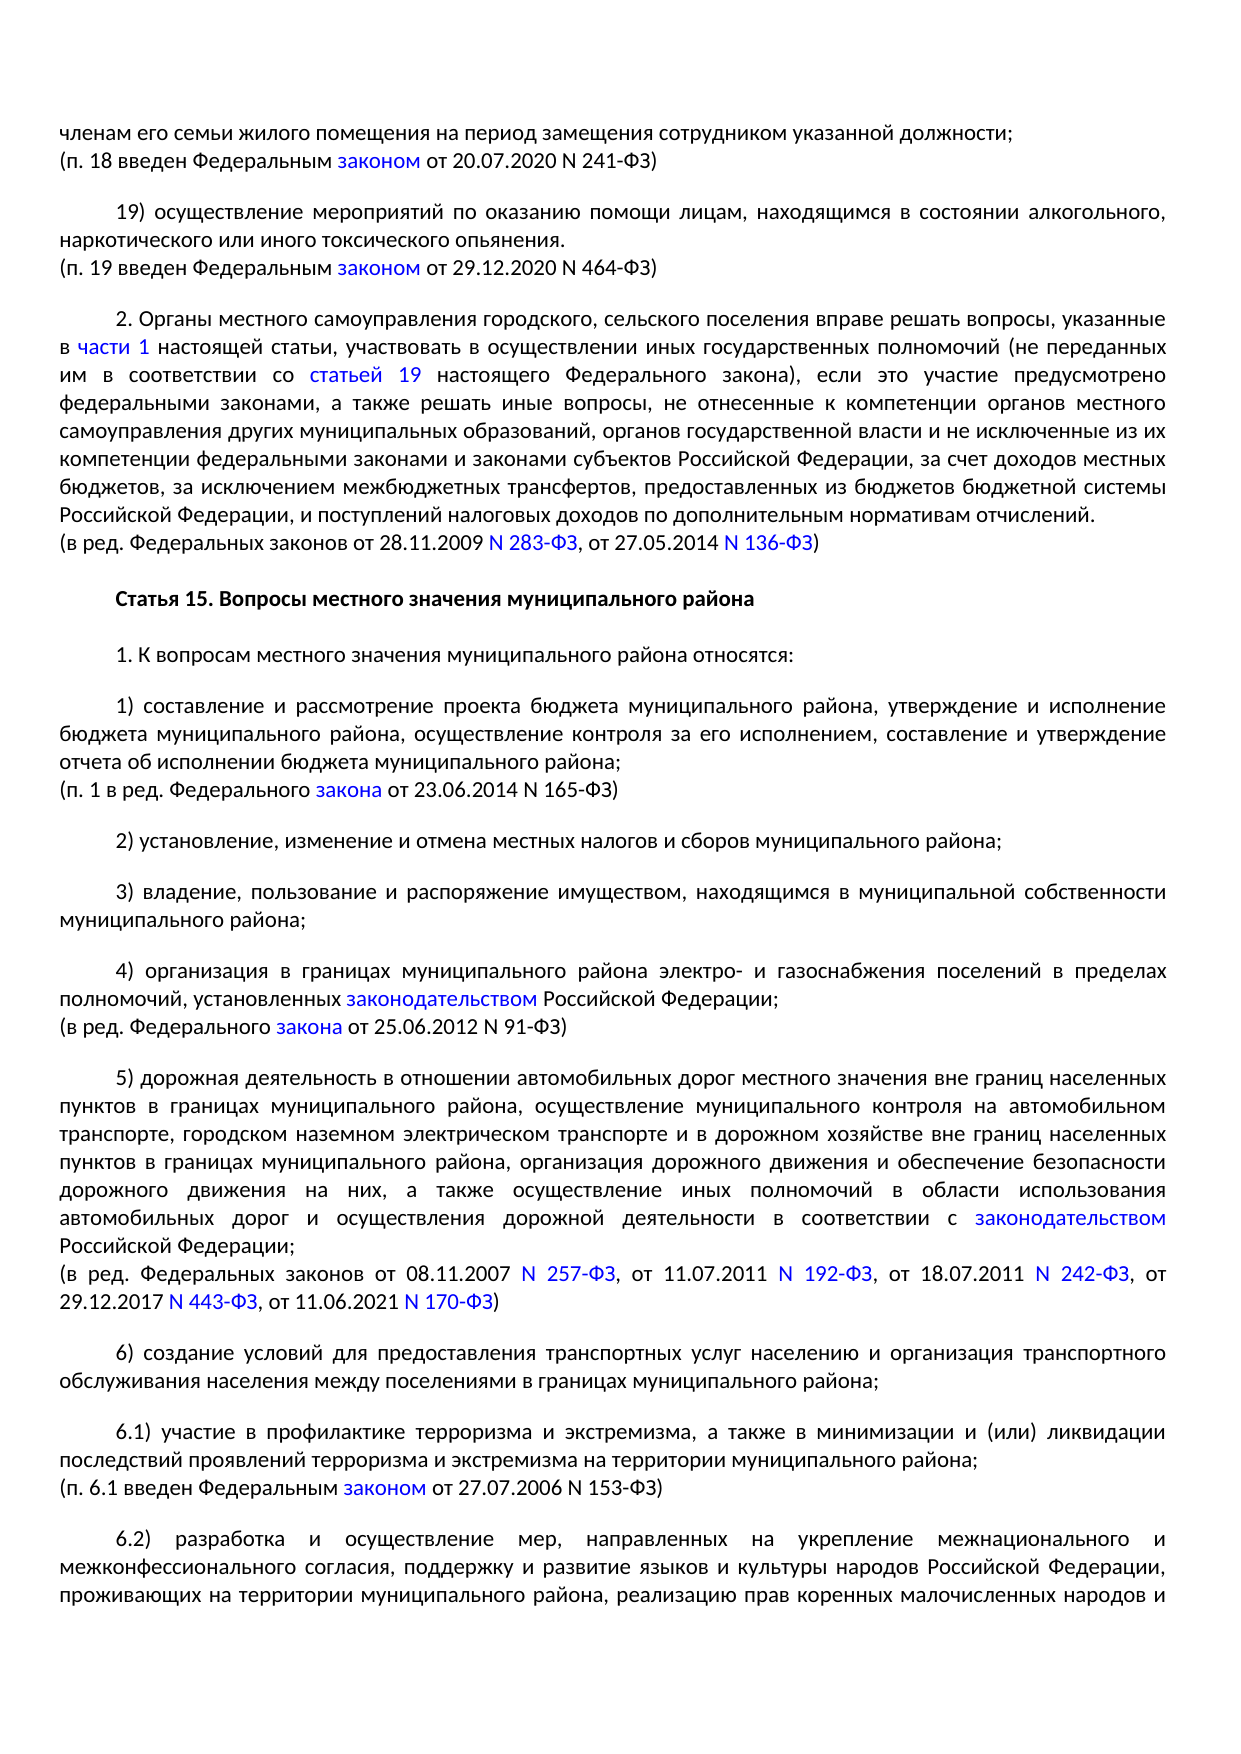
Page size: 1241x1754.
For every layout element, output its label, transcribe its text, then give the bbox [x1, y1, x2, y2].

text 5) дорожная деятельность в отношении автомобильных дорог местного значения вне границ населенных пунктов в границах муниципального района, осуществление муниципального контроля на автомобильном транспорте, городском наземном электрическом транспорте и в дорожном хозяйстве вне границ населенных пунктов в границах муниципального района, организация дорожного движения и обеспечение безопасности дорожного движения на них, а также осуществление иных полномочий в области использования автомобильных дорог и осуществления дорожной деятельности в соответствии с законодательством Российской Федерации; [59, 1063, 1166, 1259]
text 6.1) участие в профилактике терроризма и экстремизма, а также в минимизации и (или) ликвидации последствий проявлений терроризма и экстремизма на территории муниципального района; [59, 1417, 1166, 1473]
text 3) владение, пользование и распоряжение имуществом, находящимся в муниципальной собственности муниципального района; [59, 877, 1166, 933]
text 2. Органы местного самоуправления городского, сельского поселения вправе решать вопросы, указанные в части 1 настоящей статьи, участвовать в осуществлении иных государственных полномочий (не переданных им в соответствии со статьей 19 настоящего Федерального закона), если это участие предусмотрено федеральными законами, а также решать иные вопросы, не отнесенные к компетенции органов местного самоуправления других муниципальных образований, органов государственной власти и не исключенные из их компетенции федеральными законами и законами субъектов Российской Федерации, за счет доходов местных бюджетов, за исключением межбюджетных трансфертов, предоставленных из бюджетов бюджетной системы Российской Федерации, и поступлений налоговых доходов по дополнительным нормативам отчислений. [59, 304, 1166, 528]
text (п. 6.1 введен Федеральным законом от 27.07.2006 N 153-ФЗ) [59, 1473, 1166, 1501]
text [59, 118, 1166, 146]
text 19) осуществление мероприятий по оказанию помощи лицам, находящимся в состоянии алкогольного, наркотического или иного токсического опьянения. [59, 197, 1166, 253]
text (п. 19 введен Федеральным законом от 29.12.2020 N 464-ФЗ) [59, 253, 1166, 281]
title Статья 15. Вопросы местного значения муниципального района [59, 584, 1166, 612]
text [59, 1524, 1166, 1608]
text 2) установление, изменение и отмена местных налогов и сборов муниципального района; [59, 826, 1166, 854]
text (в ред. Федерального закона от 25.06.2012 N 91-ФЗ) [59, 1012, 1166, 1040]
text (п. 18 введен Федеральным законом от 20.07.2020 N 241-ФЗ) [59, 146, 1166, 174]
text (в ред. Федеральных законов от 28.11.2009 N 283-ФЗ, от 27.05.2014 N 136-ФЗ) [59, 528, 1166, 556]
text 1) составление и рассмотрение проекта бюджета муниципального района, утверждение и исполнение бюджета муниципального района, осуществление контроля за его исполнением, составление и утверждение отчета об исполнении бюджета муниципального района; [59, 691, 1166, 775]
text 1. К вопросам местного значения муниципального района относятся: [59, 640, 1166, 668]
text (п. 1 в ред. Федерального закона от 23.06.2014 N 165-ФЗ) [59, 775, 1166, 803]
text (в ред. Федеральных законов от 08.11.2007 N 257-ФЗ, от 11.07.2011 N 192-ФЗ, от 18.07.2011 N 242-ФЗ, от 29.12.2017 N 443-ФЗ, от 11.06.2021 N 170-ФЗ) [59, 1259, 1166, 1315]
text 6) создание условий для предоставления транспортных услуг населению и организация транспортного обслуживания населения между поселениями в границах муниципального района; [59, 1338, 1166, 1394]
text 4) организация в границах муниципального района электро- и газоснабжения поселений в пределах полномочий, установленных законодательством Российской Федерации; [59, 956, 1166, 1012]
